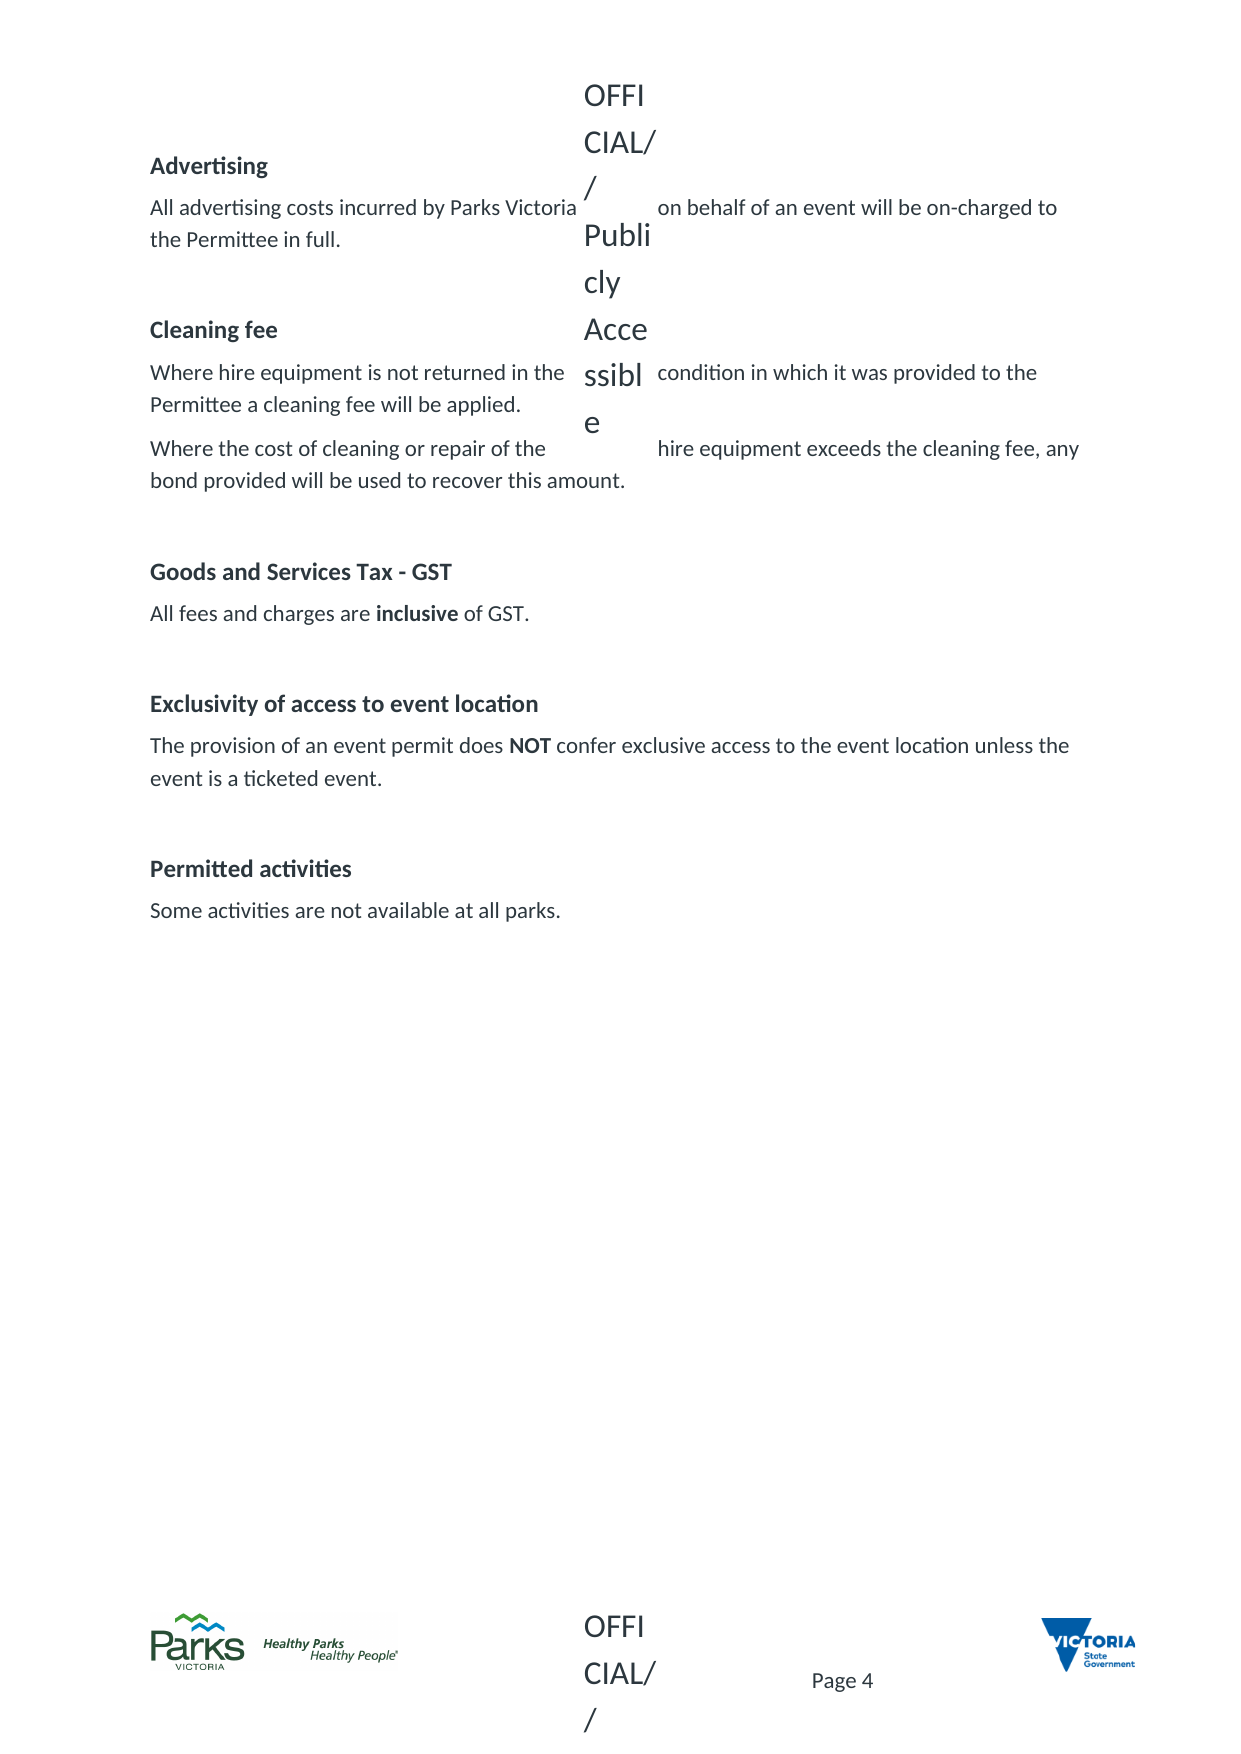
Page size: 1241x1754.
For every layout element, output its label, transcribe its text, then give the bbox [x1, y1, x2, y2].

subtitle Cleaning fee [150, 314, 1090, 345]
subtitle Goods and Services Tax - GST [150, 556, 1090, 587]
text All advertising costs incurred by Parks Victoria on behalf of an event will be on-charged to the Permittee in full. [150, 193, 1090, 253]
text Where the cost of cleaning or repair of the hire equipment exceeds the cleaning fee, any bond provided will be used to recover this amount. [150, 434, 1090, 495]
text Where hire equipment is not returned in the condition in which it was provided to the Permittee a cleaning fee will be applied. [150, 358, 1090, 418]
subtitle Permitted activities [150, 853, 1090, 883]
text The provision of an event permit does NOT confer exclusive access to the event location unless the event is a ticketed event. [150, 731, 1090, 792]
picture [150, 1612, 399, 1671]
text All fees and charges are inclusive of GST. [150, 599, 1090, 627]
subtitle Advertising [150, 150, 1090, 181]
subtitle Exclusivity of access to event location [150, 688, 1090, 719]
picture [1041, 1618, 1135, 1672]
text Some activities are not available at all parks. [150, 896, 1090, 924]
